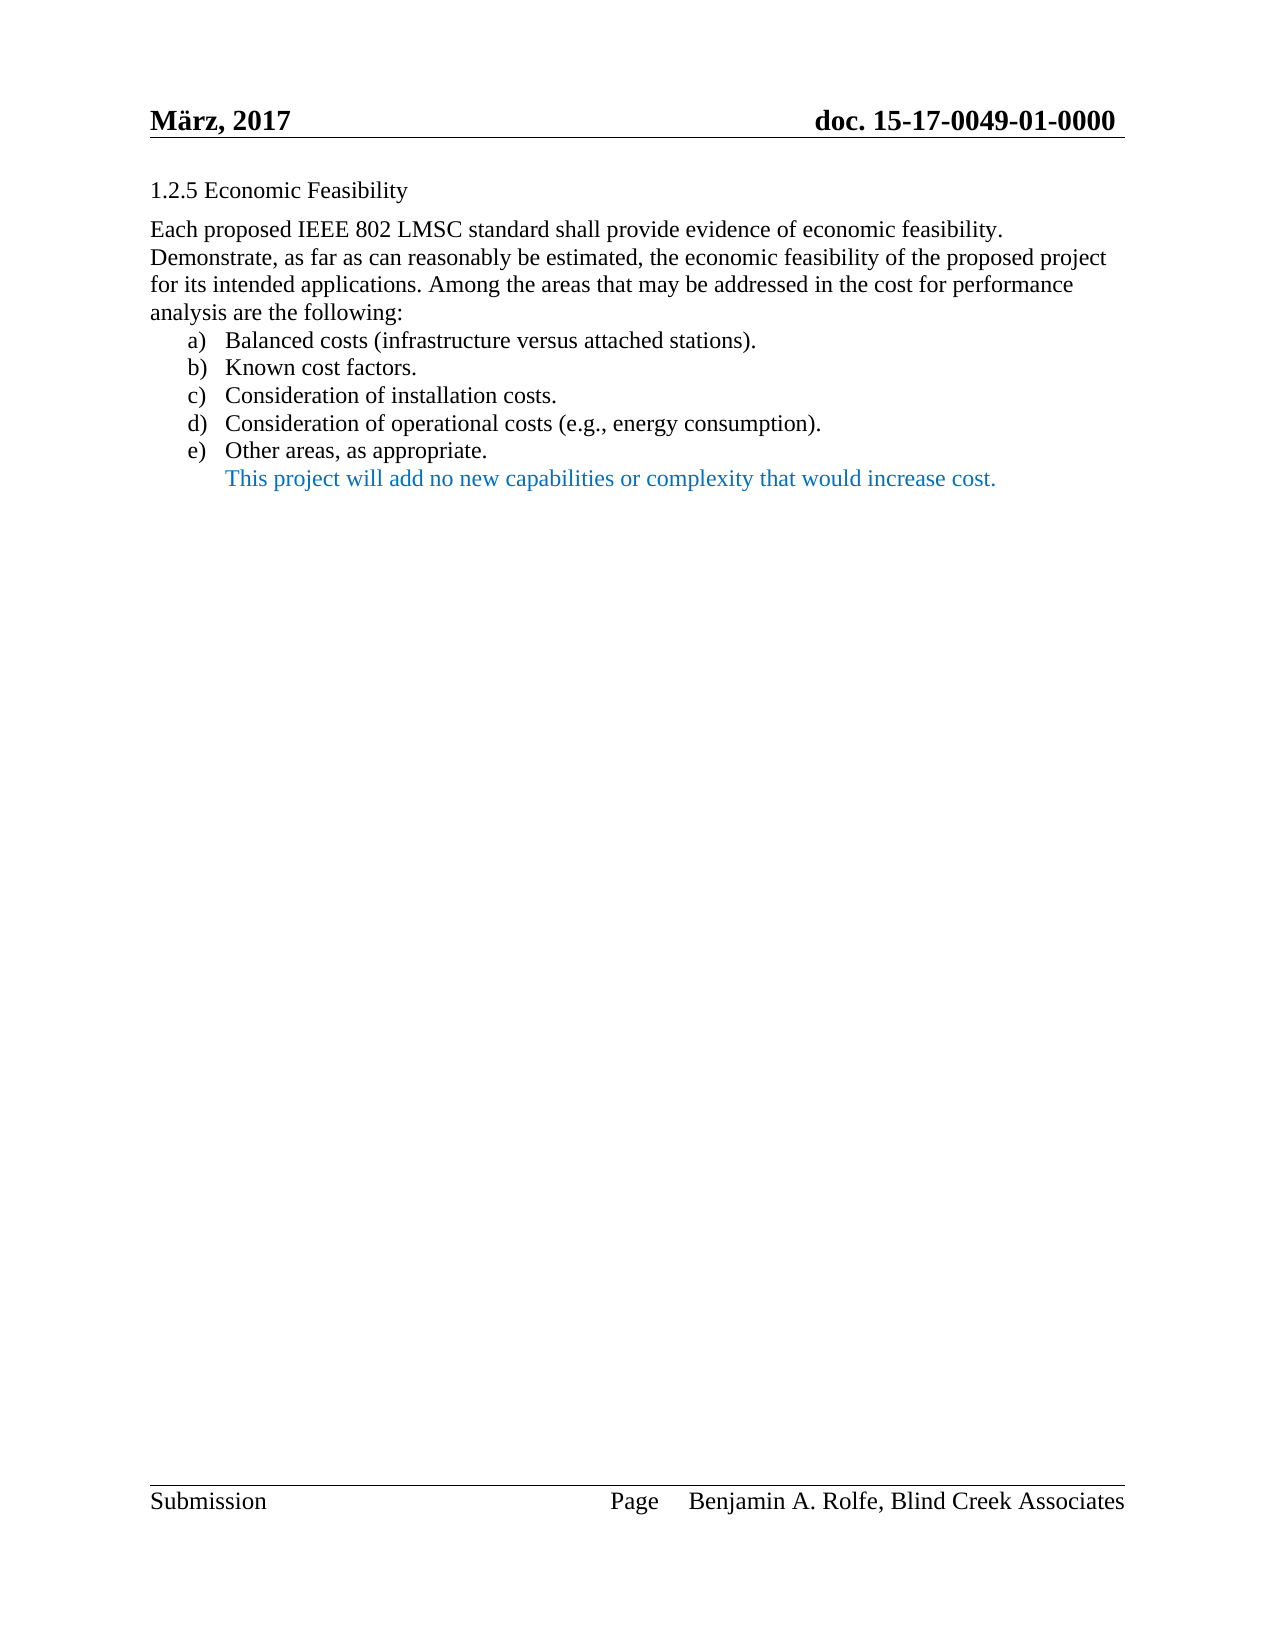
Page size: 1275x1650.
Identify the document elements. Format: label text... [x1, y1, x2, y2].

list This project will add no new capabilities or complexity that would increase cost. [225, 464, 1125, 491]
list Consideration of operational costs (e.g., energy consumption). [187, 408, 1125, 436]
text Each proposed IEEE 802 LMSC standard shall provide evidence of economic feasibility. Demonstrate, as far as can reasonably be estimated, the economic feasibility of the proposed project for its intended applications. Among the areas that may be addressed in the cost for performance analysis are the following: [150, 215, 1125, 326]
subtitle Economic Feasibility [150, 176, 1125, 203]
list Balanced costs (infrastructure versus attached stations). [187, 326, 1125, 353]
list Consideration of installation costs. [187, 381, 1125, 408]
list Other areas, as appropriate. [187, 436, 1125, 464]
list Known cost factors. [187, 353, 1125, 381]
